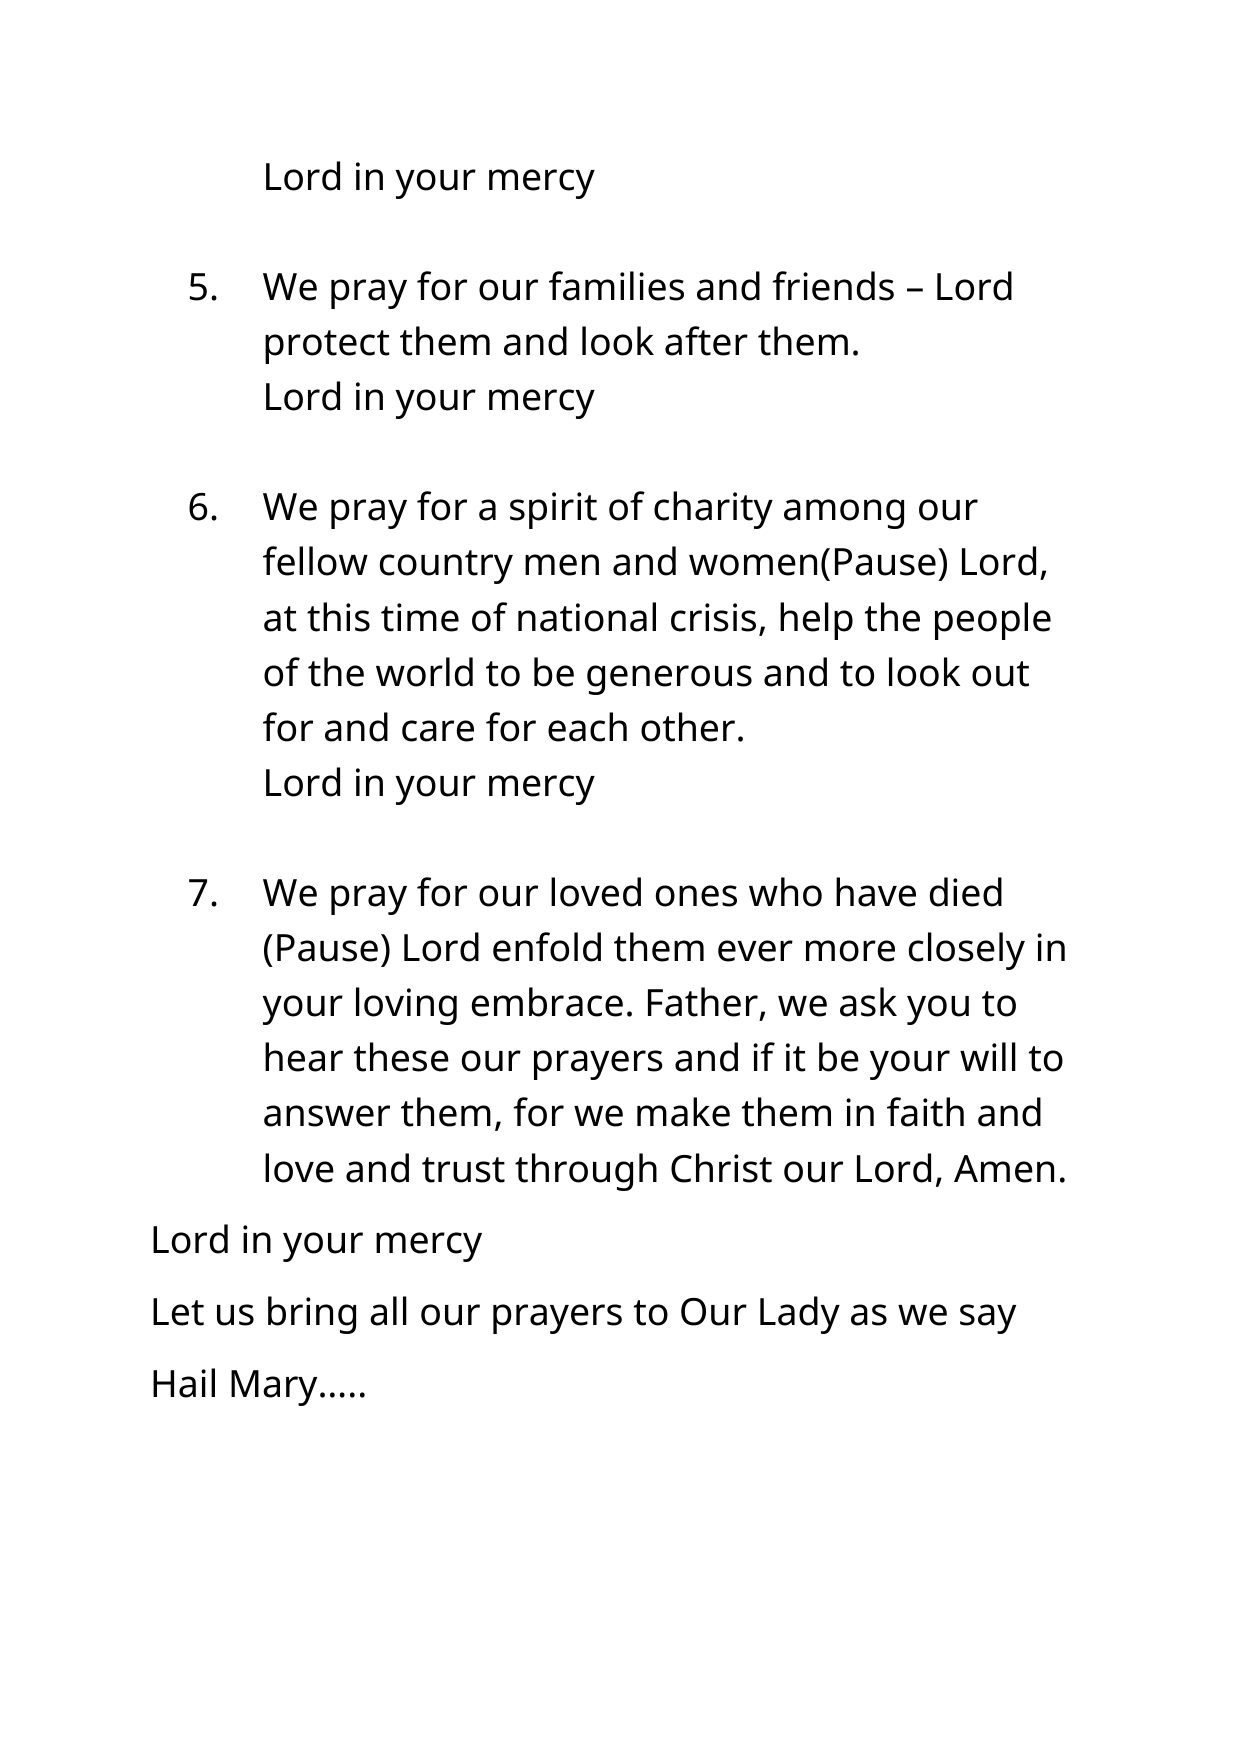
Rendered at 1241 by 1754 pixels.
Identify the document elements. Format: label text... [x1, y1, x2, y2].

text Lord in your mercy [150, 1214, 1090, 1265]
text Let us bring all our prayers to Our Lady as we say [150, 1285, 1090, 1336]
list Lord in your mercy [262, 756, 1090, 807]
list We pray for a spirit of charity among our fellow country men and women(Pause) Lord, at this time of national crisis, help the people of the world to be generous and to look out for and care for each other. [187, 481, 1090, 752]
list Lord in your mercy [262, 370, 1090, 421]
list We pray for our loved ones who have died (Pause) Lord enfold them ever more closely in your loving embrace. Father, we ask you to hear these our prayers and if it be your will to answer them, for we make them in faith and love and trust through Christ our Lord, Amen. [187, 866, 1090, 1193]
list Lord in your mercy [262, 150, 1090, 201]
text Hail Mary….. [150, 1357, 1090, 1408]
list We pray for our families and friends – Lord protect them and look after them. [187, 260, 1090, 366]
